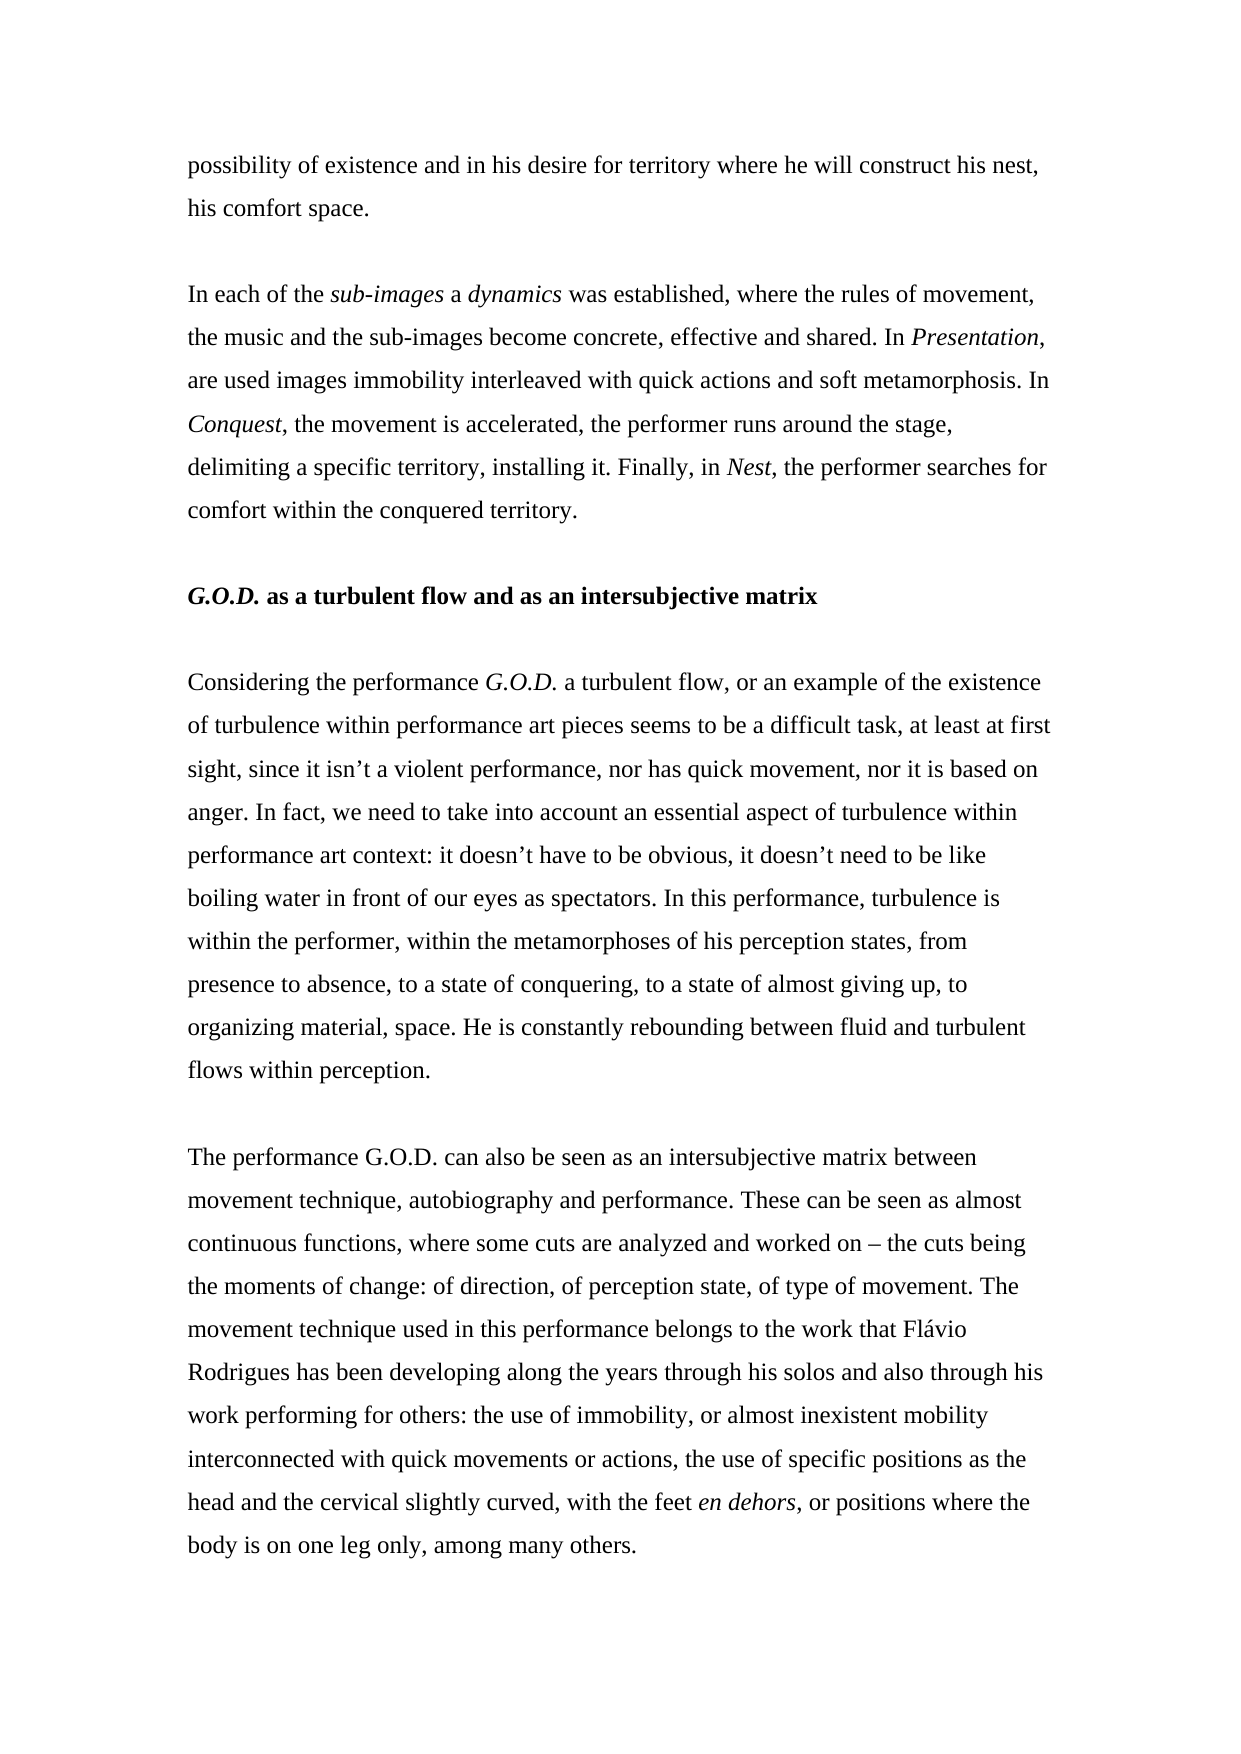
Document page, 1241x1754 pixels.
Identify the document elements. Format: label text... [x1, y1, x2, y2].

text The performance G.O.D. can also be seen as an intersubjective matrix between movement technique, autobiography and performance. These can be seen as almost continuous functions, where some cuts are analyzed and worked on – the cuts being the moments of change: of direction, of perception state, of type of movement. The movement technique used in this performance belongs to the work that Flávio Rodrigues has been developing along the years through his solos and also through his work performing for others: the use of immobility, or almost inexistent mobility interconnected with quick movements or actions, the use of specific positions as the head and the cervical slightly curved, with the feet en dehors, or positions where the body is on one leg only, among many others. [187, 1142, 1053, 1559]
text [187, 150, 1053, 222]
text In each of the sub-images a dynamics was established, where the rules of movement, the music and the sub-images become concrete, effective and shared. In Presentation, are used images immobility interleaved with quick actions and soft metamorphosis. In Conquest, the movement is accelerated, the performer runs around the stage, delimiting a specific territory, installing it. Finally, in Nest, the performer searches for comfort within the conquered territory. [187, 279, 1053, 524]
text Considering the performance G.O.D. a turbulent flow, or an example of the existence of turbulence within performance art pieces seems to be a difficult task, at least at first sight, since it isn’t a violent performance, nor has quick movement, nor it is based on anger. In fact, we need to take into account an essential aspect of turbulence within performance art context: it doesn’t have to be obvious, it doesn’t need to be like boiling water in front of our eyes as spectators. In this performance, turbulence is within the performer, within the metamorphoses of his perception states, from presence to absence, to a state of conquering, to a state of almost giving up, to organizing material, space. He is constantly rebounding between fluid and turbulent flows within perception. [187, 667, 1053, 1084]
text G.O.D. as a turbulent flow and as an intersubjective matrix [187, 581, 1053, 610]
